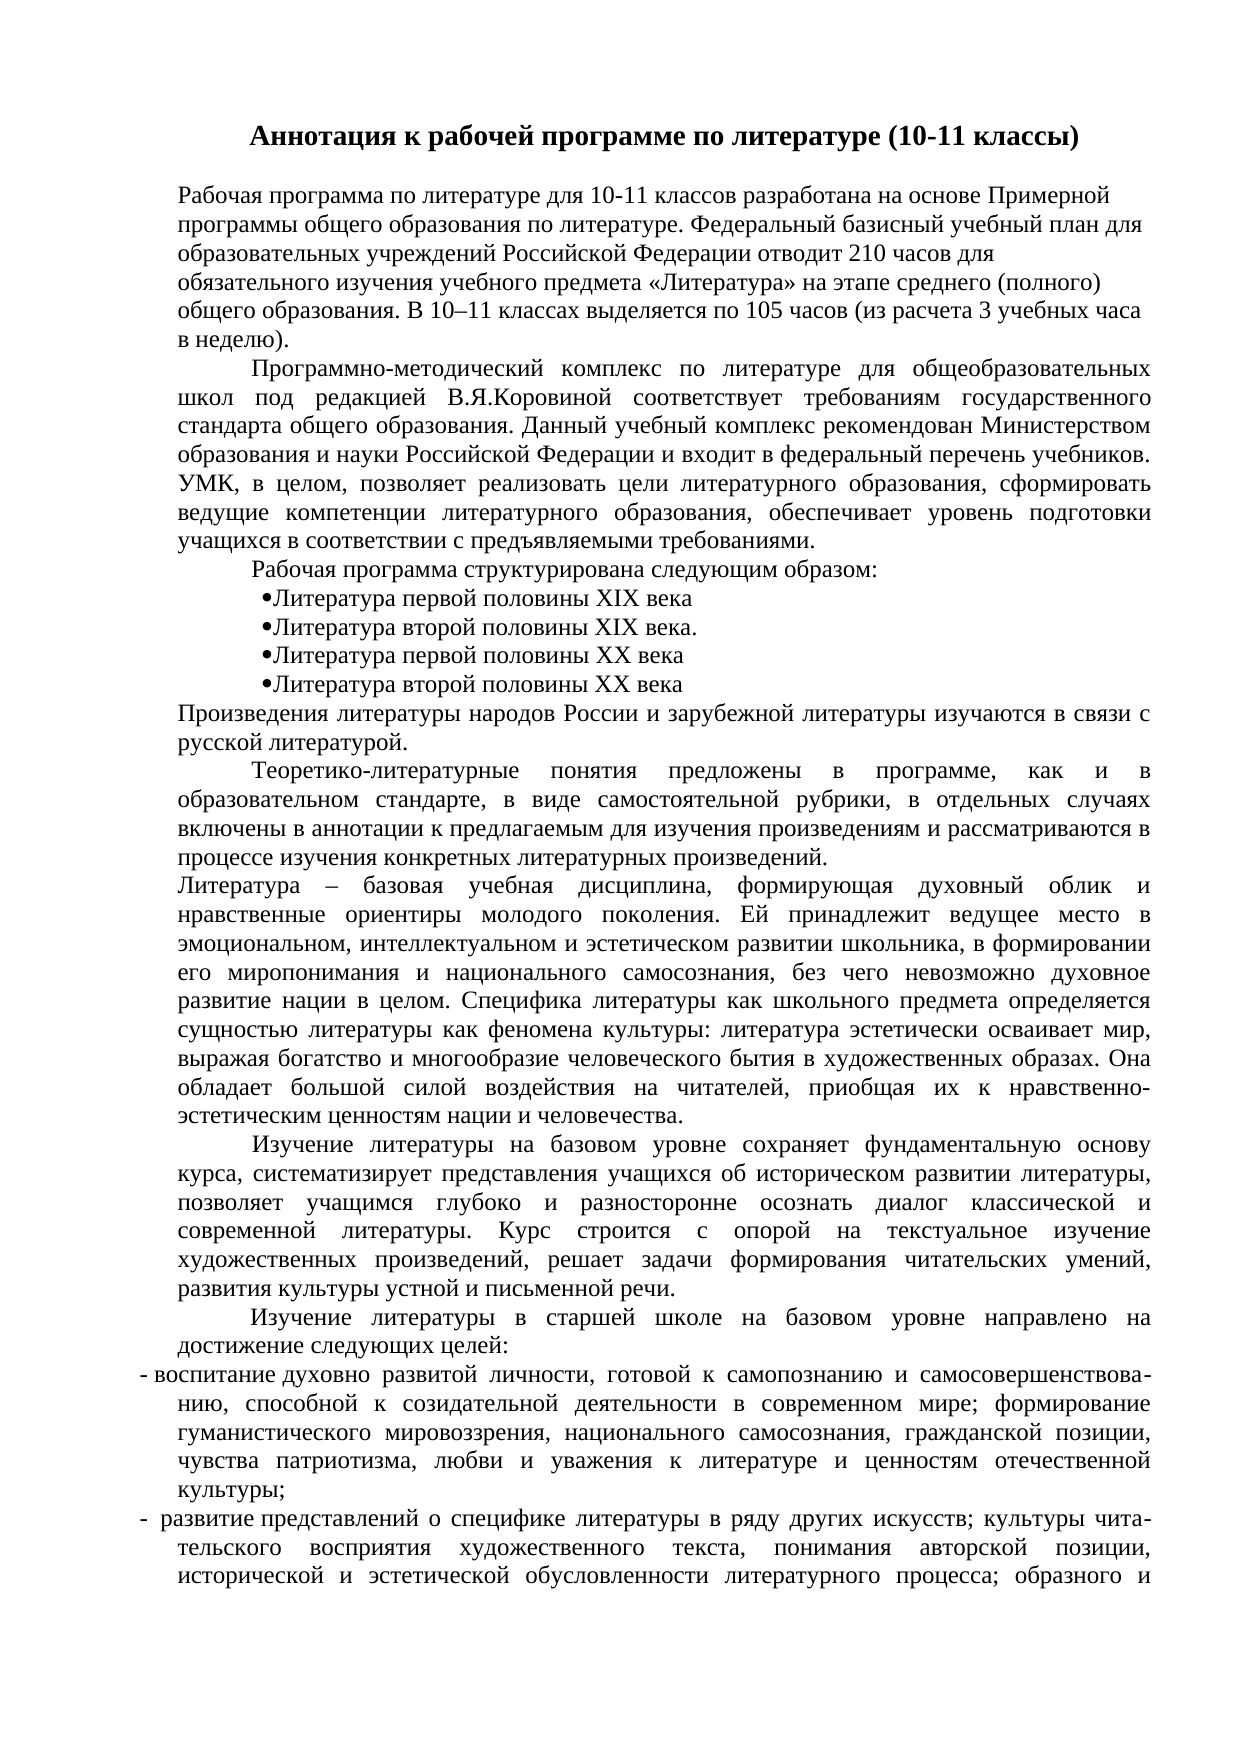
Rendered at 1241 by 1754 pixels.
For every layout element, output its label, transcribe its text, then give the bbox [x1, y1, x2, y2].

text - воспитание духовно развитой личности, готовой к самопознанию и самосовершенствованию, способной к созидательной деятельности в современном мире; формирование гуманистического мировоззрения, национального самосознания, гражданской позиции, чувства патриотизма, любви и уважения к литературе и ценностям отечественной культуры; [139, 1359, 1152, 1503]
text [139, 1503, 1152, 1589]
text Литература второй половины XIX века. [263, 612, 1152, 640]
text Литература первой половины XIX века [263, 583, 1152, 612]
text Аннотация к рабочей программе по литературе (10-11 классы) [177, 118, 1152, 152]
text Произведения литературы народов России и зарубежной литературы изучаются в связи с русской литературой. [177, 698, 1152, 755]
text Литература первой половины XX века [263, 640, 1152, 669]
text Литература второй половины XX века [263, 669, 1152, 698]
text Рабочая программа структурирована следующим образом: [177, 554, 1152, 583]
text Литература – базовая учебная дисциплина, формирующая духовный облик и нравственные ориентиры молодого поколения. Ей принадлежит ведущее место в эмоциональном, интеллектуальном и эстетическом развитии школьника, в формировании его миропонимания и национального самосознания, без чего невозможно духовное развитие нации в целом. Специфика литературы как школьного предмета определяется сущностью литературы как феномена культуры: литература эстетически осваивает мир, выражая богатство и многообразие человеческого бытия в художественных образах. Она обладает большой силой воздействия на читателей, приобщая их к нравственно-эстетическим ценностям нации и человечества. [177, 870, 1152, 1129]
text Изучение литературы в старшей школе на базовом уровне направлено на достижение следующих целей: [177, 1302, 1152, 1359]
text Рабочая программа по литературе для 10-11 классов разработана на основе Примерной программы общего образования по литературе. Федеральный базисный учебный план для образовательных учреждений Российской Федерации отводит 210 часов для обязательного изучения учебного предмета «Литература» на этапе среднего (полного) общего образования. В 10–11 классах выделяется по 105 часов (из расчета 3 учебных часа в неделю). [177, 180, 1152, 353]
text Программно-методический комплекс по литературе для общеобразовательных школ под редакцией В.Я.Коровиной соответствует требованиям государственного стандарта общего образования. Данный учебный комплекс рекомендован Министерством образования и науки Российской Федерации и входит в федеральный перечень учебников. УМК, в целом, позволяет реализовать цели литературного образования, сформировать ведущие компетенции литературного образования, обеспечивает уровень подготовки учащихся в соответствии с предъявляемыми требованиями. [177, 353, 1152, 554]
text Изучение литературы на базовом уровне сохраняет фундаментальную основу курса, систематизирует представления учащихся об историческом развитии литературы, позволяет учащимся глубоко и разносторонне осознать диалог классической и современной литературы. Курс строится с опорой на текстуальное изучение художественных произведений, решает задачи формирования читательских умений, развития культуры устной и письменной речи. [177, 1129, 1152, 1302]
text Теоретико-литературные понятия предложены в программе, как и в образовательном стандарте, в виде самостоятельной рубрики, в отдельных случаях включены в аннотации к предлагаемым для изучения произведениям и рассматриваются в процессе изучения конкретных литературных произведений. [177, 755, 1152, 870]
